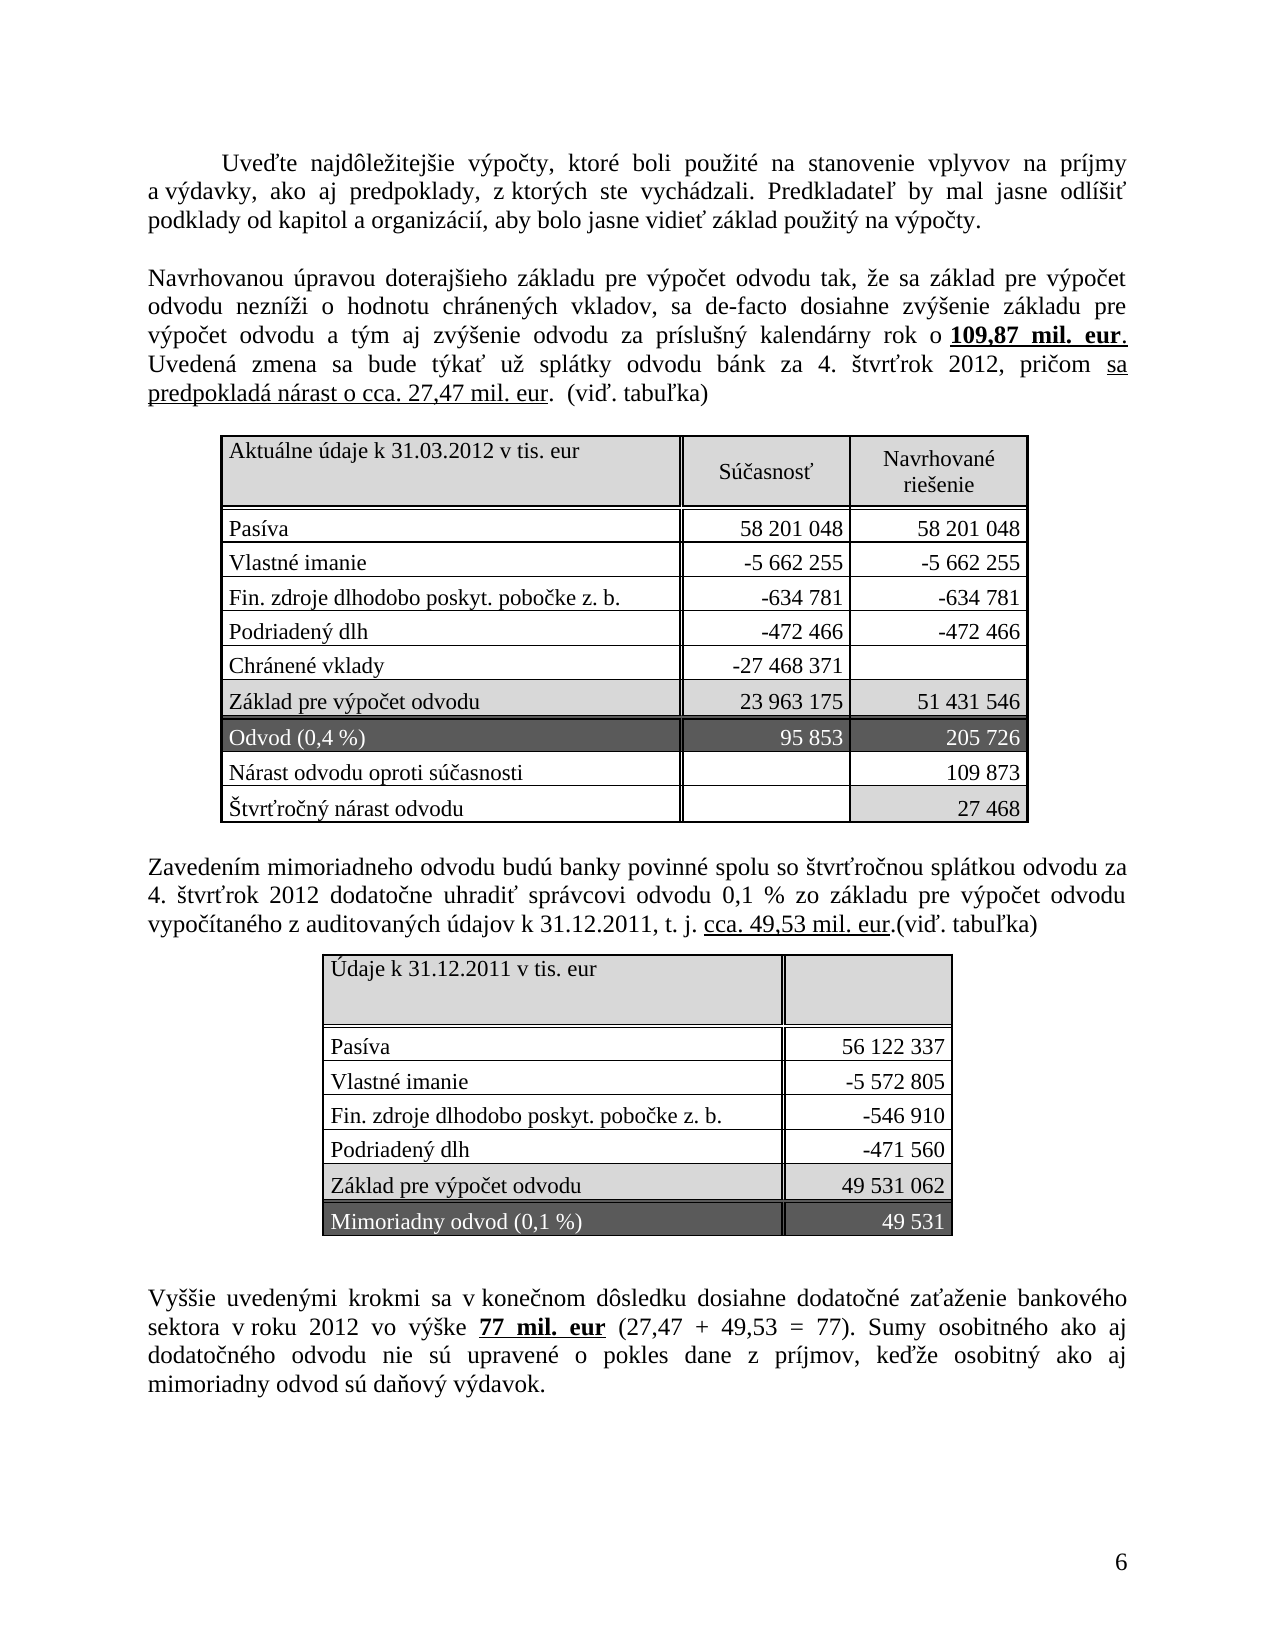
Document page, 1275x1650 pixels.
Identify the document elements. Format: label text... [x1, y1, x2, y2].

text Uveďte najdôležitejšie výpočty, ktoré boli použité na stanovenie vplyvov na príjmy a výdavky, ako aj predpoklady, z ktorých ste vychádzali. Predkladateľ by mal jasne odlíšiť podklady od kapitol a organizácií, aby bolo jasne vidieť základ použitý na výpočty. [148, 148, 1127, 234]
table_cell Nárast odvodu oproti súčasnosti [223, 752, 679, 785]
table_header [786, 956, 951, 1024]
table_cell Štvrťročný nárast odvodu [223, 786, 679, 821]
table_cell Základ pre výpočet odvodu [223, 680, 679, 715]
table_cell 27 468 [851, 786, 1026, 821]
table_cell -634 781 [684, 577, 849, 610]
table_header Aktuálne údaje k 31.03.2012 v tis. eur [223, 437, 679, 505]
table_cell 49 531 062 [786, 1164, 951, 1199]
table_cell Pasíva [223, 510, 679, 541]
table_header Súčasnosť [684, 437, 849, 505]
table_cell 51 431 546 [851, 680, 1026, 715]
table_cell Podriadený dlh [223, 611, 679, 644]
table_cell 23 963 175 [684, 680, 849, 715]
table_cell 95 853 [684, 720, 849, 751]
table_cell 58 201 048 [851, 510, 1026, 541]
table_cell Odvod (0,4 %) [223, 720, 679, 751]
table_cell -5 662 255 [851, 543, 1026, 576]
table_cell Mimoriadny odvod (0,1 %) [324, 1203, 781, 1235]
table_cell -5 662 255 [684, 543, 849, 576]
table_cell -634 781 [851, 577, 1026, 610]
table_cell Fin. zdroje dlhodobo poskyt. pobočke z. b. [324, 1095, 781, 1128]
table_cell Podriadený dlh [324, 1130, 781, 1163]
table_cell -5 572 805 [786, 1061, 951, 1094]
table_cell Fin. zdroje dlhodobo poskyt. pobočke z. b. [223, 577, 679, 610]
table_cell 49 531 [786, 1203, 951, 1235]
list Zavedením mimoriadneho odvodu budú banky povinné spolu so štvrťročnou splátkou odvodu za 4. štvrťrok 2012 dodatočne uhradiť správcovi odvodu 0,1 % zo základu pre výpočet odvodu vypočítaného z auditovaných údajov k 31.12.2011, t. j. cca. 49,53 mil. eur.(viď. tabuľka) [148, 852, 1127, 938]
table_cell Pasíva [324, 1028, 781, 1060]
list Navrhovanou úpravou doterajšieho základu pre výpočet odvodu tak, že sa základ pre výpočet odvodu nezníži o hodnotu chránených vkladov, sa de-facto dosiahne zvýšenie základu pre výpočet odvodu a tým aj zvýšenie odvodu za príslušný kalendárny rok o 109,87 mil. eur. Uvedená zmena sa bude týkať už splátky odvodu bánk za 4. štvrťrok 2012, pričom sa predpokladá nárast o cca. 27,47 mil. eur. (viď. tabuľka) [148, 263, 1127, 406]
table_cell -546 910 [786, 1095, 951, 1128]
table_cell [851, 646, 1026, 679]
table_cell [684, 752, 849, 785]
table_cell [684, 786, 849, 821]
table_cell Vlastné imanie [324, 1061, 781, 1094]
table_header Údaje k 31.12.2011 v tis. eur [324, 956, 781, 1024]
text Vyššie uvedenými krokmi sa v konečnom dôsledku dosiahne dodatočné zaťaženie bankového sektora v roku 2012 vo výške 77 mil. eur (27,47 + 49,53 = 77). Sumy osobitného ako aj dodatočného odvodu nie sú upravené o pokles dane z príjmov, keďže osobitný ako aj mimoriadny odvod sú daňový výdavok. [148, 1283, 1127, 1398]
table_cell 56 122 337 [786, 1028, 951, 1060]
table_cell -471 560 [786, 1130, 951, 1163]
table_cell 58 201 048 [684, 510, 849, 541]
table_cell Vlastné imanie [223, 543, 679, 576]
table_header Navrhované riešenie [851, 437, 1026, 505]
table_cell -472 466 [851, 611, 1026, 644]
table_cell -472 466 [684, 611, 849, 644]
table_cell 205 726 [851, 720, 1026, 751]
table_cell 109 873 [851, 752, 1026, 785]
table_cell Základ pre výpočet odvodu [324, 1164, 781, 1199]
table_cell Chránené vklady [223, 646, 679, 679]
table_cell -27 468 371 [684, 646, 849, 679]
